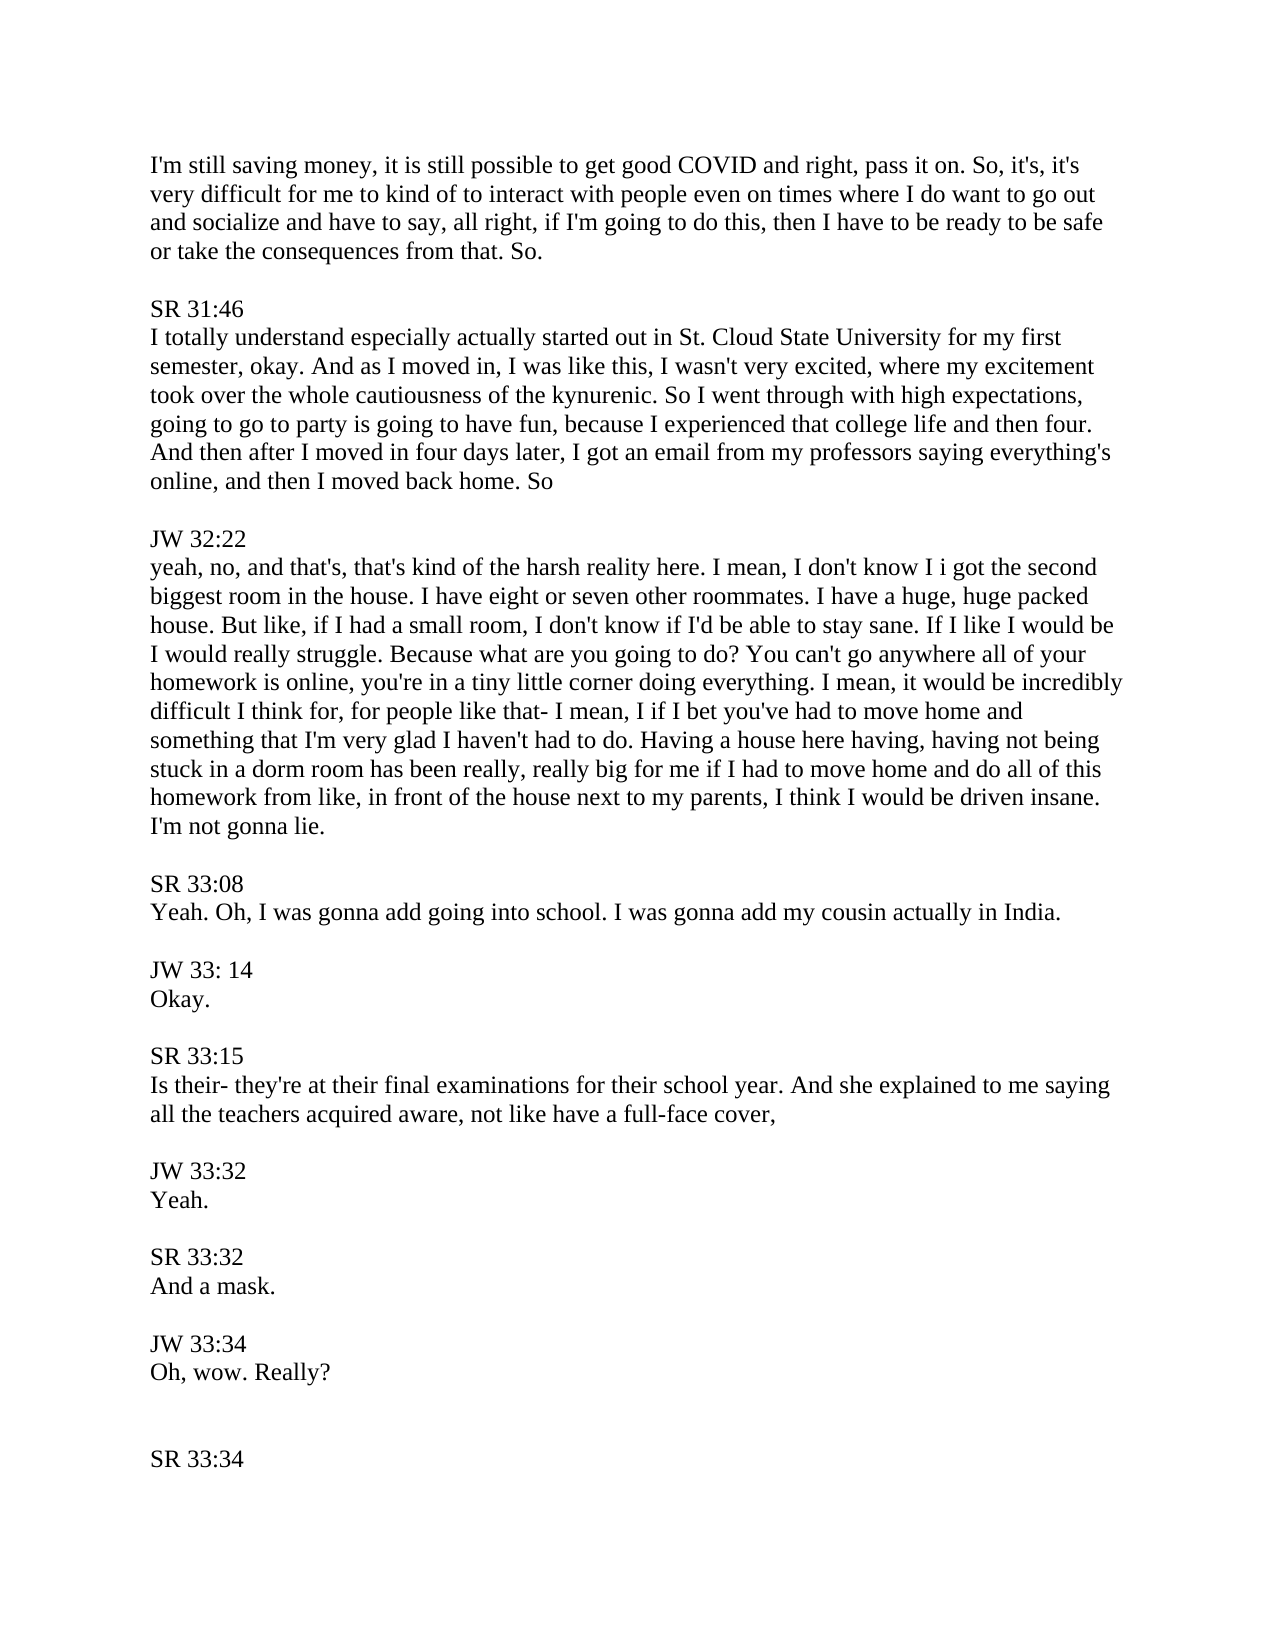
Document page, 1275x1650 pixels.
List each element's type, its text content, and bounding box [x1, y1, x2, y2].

text SR 33:32 [150, 1242, 1125, 1271]
text JW 33:34 [150, 1329, 1125, 1357]
text Is their- they're at their final examinations for their school year. And she explained to me saying all the teachers acquired aware, not like have a full-face cover, [150, 1070, 1125, 1127]
text JW 32:22 [150, 524, 1125, 552]
text SR 33:08 [150, 869, 1125, 897]
text SR 31:46 [150, 294, 1125, 322]
text Yeah. [150, 1185, 1125, 1214]
text Oh, wow. Really? [150, 1357, 1125, 1386]
text Okay. [150, 984, 1125, 1012]
text And a mask. [150, 1271, 1125, 1300]
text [150, 150, 1125, 265]
text SR 33:15 [150, 1041, 1125, 1070]
text JW 33: 14 [150, 955, 1125, 984]
text I totally understand especially actually started out in St. Cloud State University for my first semester, okay. And as I moved in, I was like this, I wasn't very excited, where my excitement took over the whole cautiousness of the kynurenic. So I went through with high expectations, going to go to party is going to have fun, because I experienced that college life and then four. And then after I moved in four days later, I got an email from my professors saying everything's online, and then I moved back home. So [150, 322, 1125, 495]
text yeah, no, and that's, that's kind of the harsh reality here. I mean, I don't know I i got the second biggest room in the house. I have eight or seven other roommates. I have a huge, huge packed house. But like, if I had a small room, I don't know if I'd be able to stay sane. If I like I would be I would really struggle. Because what are you going to do? You can't go anywhere all of your homework is online, you're in a tiny little corner doing everything. I mean, it would be incredibly difficult I think for, for people like that- I mean, I if I bet you've had to move home and something that I'm very glad I haven't had to do. Having a house here having, having not being stuck in a dorm room has been really, really big for me if I had to move home and do all of this homework from like, in front of the house next to my parents, I think I would be driven insane. I'm not gonna lie. [150, 552, 1125, 840]
text JW 33:32 [150, 1156, 1125, 1185]
text SR 33:34 [150, 1444, 1125, 1472]
text Yeah. Oh, I was gonna add going into school. I was gonna add my cousin actually in India. [150, 897, 1125, 926]
